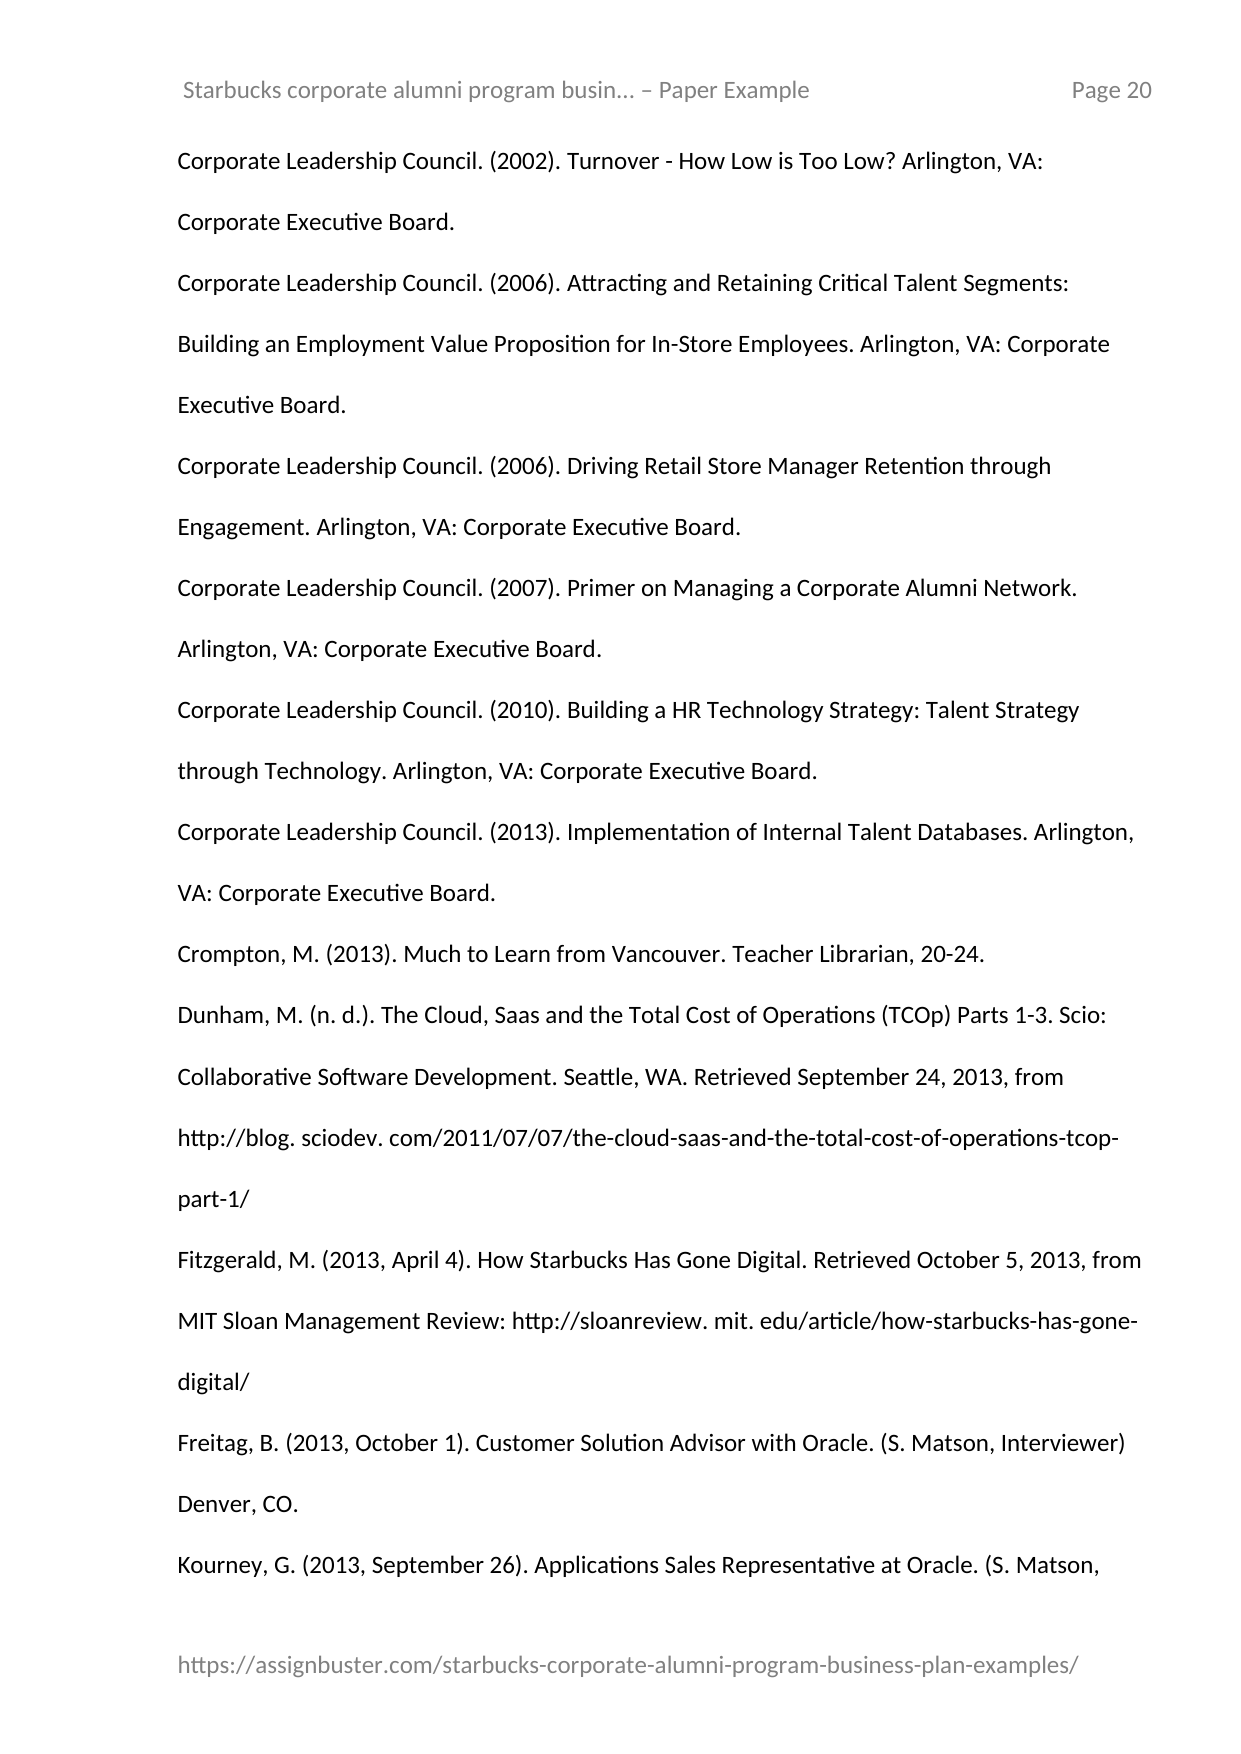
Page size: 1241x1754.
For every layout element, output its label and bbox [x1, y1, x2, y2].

text [177, 145, 1152, 1579]
